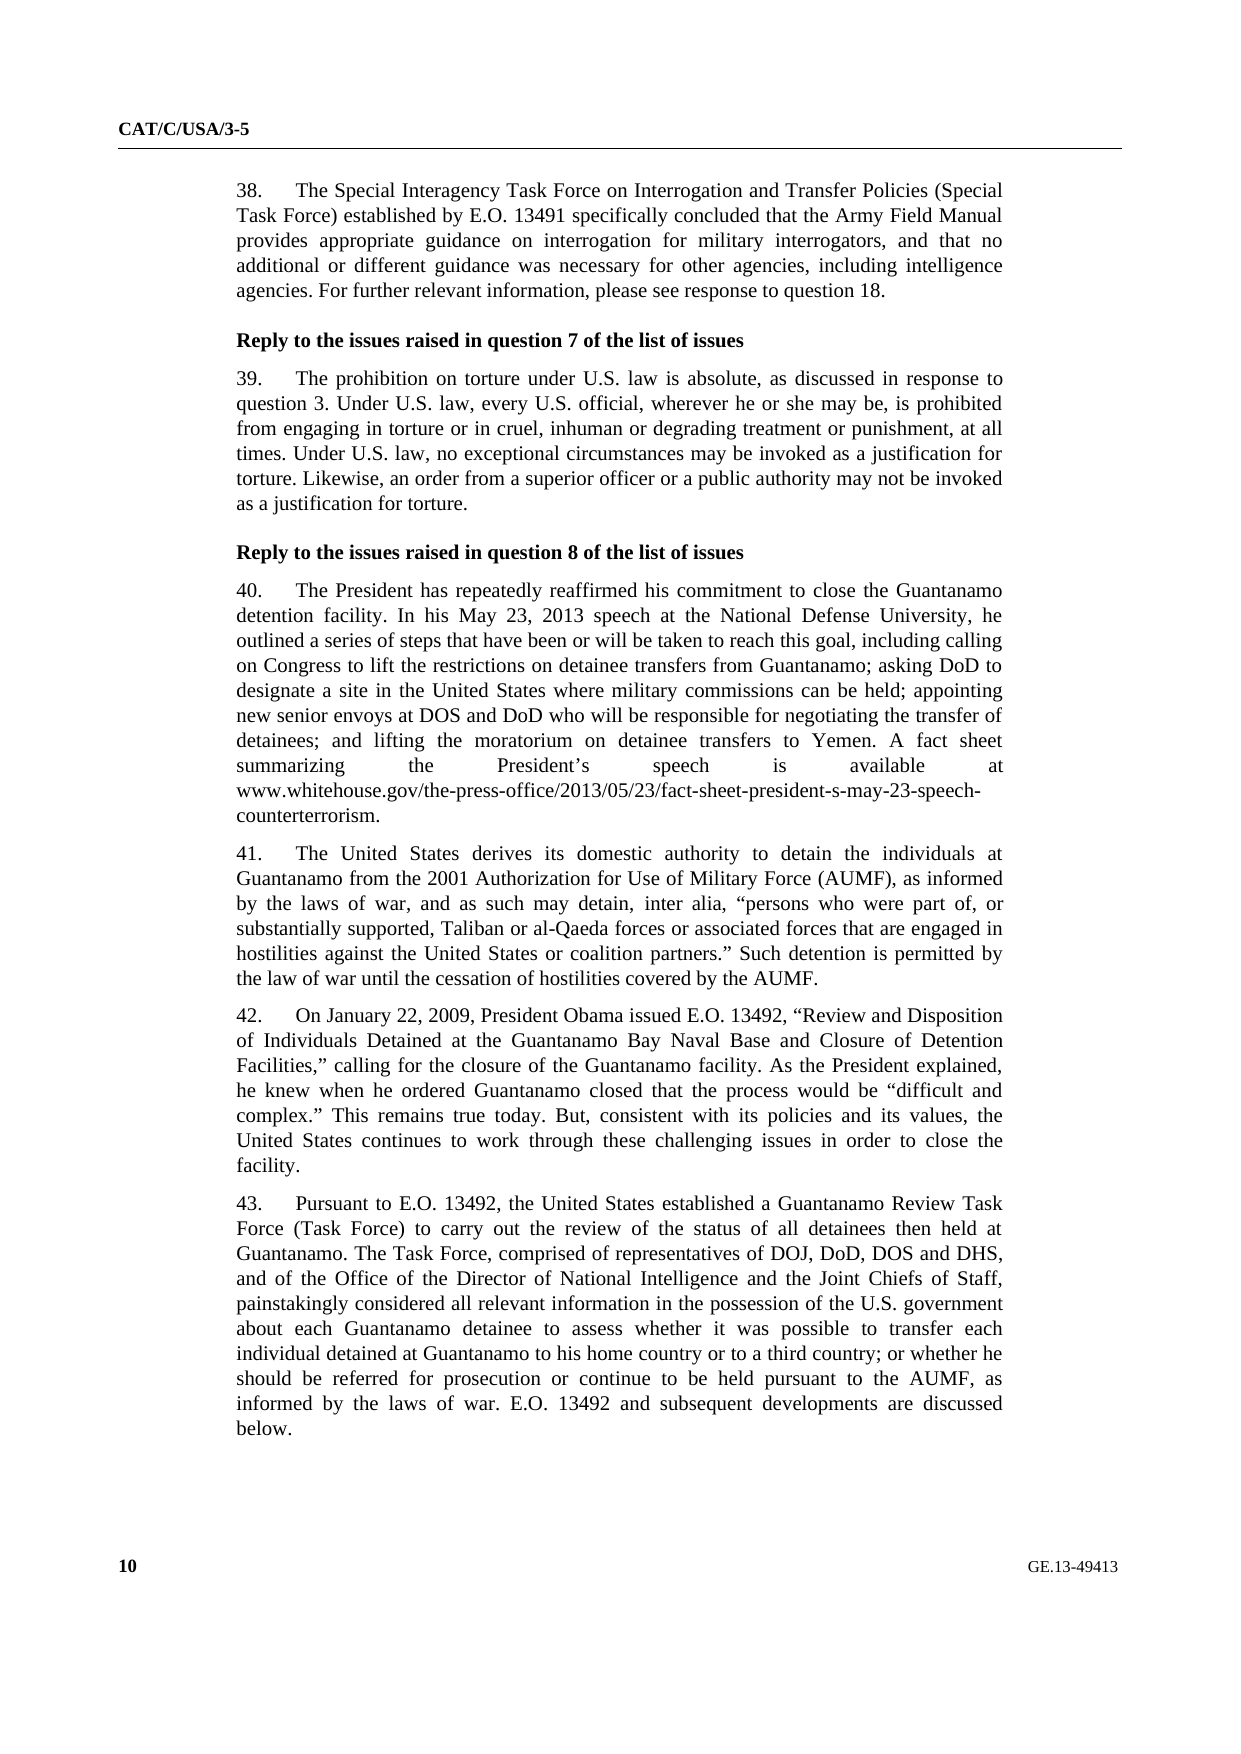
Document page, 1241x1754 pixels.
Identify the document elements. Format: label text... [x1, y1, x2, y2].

text Reply to the issues raised in question 7 of the list of issues [118, 327, 1004, 352]
list The prohibition on torture under law is absolute, as discussed in response to question 3. Under law, every official, wherever he or she may be, is prohibited from engaging in torture or in cruel, inhuman or degrading treatment or punishment, at all times. Under law, no exceptional circumstances may be invoked as a justification for torture. Likewise, an order from a superior officer or a public authority may not be invoked as a justification for torture. [236, 365, 1004, 515]
list The Special Interagency Task Force on Interrogation and Transfer Policies (Special Task Force) established by E.O. 13491 specifically concluded that the Army Field Manual provides appropriate guidance on interrogation for military interrogators, and that no additional or different guidance was necessary for other agencies, including intelligence agencies. For further relevant information, please see response to question 18. [236, 177, 1004, 302]
list The United States derives its domestic authority to detain the individuals at Guantanamo from the 2001 Authorization for Use of Military Force (AUMF), as informed by the laws of war, and as such may detain, inter alia, “persons who were part of, or substantially supported, Taliban or al-Qaeda forces or associated forces that are engaged in hostilities against the United States or coalition partners.” Such detention is permitted by the law of war until the cessation of hostilities covered by the AUMF. [236, 840, 1004, 990]
list The President has repeatedly reaffirmed his commitment to close the detention facility. In his May 23, 2013 speech at the National Defense University, he outlined a series of steps that have been or will be taken to reach this goal, including calling on Congress to lift the restrictions on detainee transfers from Guantanamo; asking DoD to designate a site in the United States where military commissions can be held; appointing new senior envoys at DOS and DoD who will be responsible for negotiating the transfer of detainees; and lifting the moratorium on detainee transfers to Yemen. A fact sheet summarizing the President’s speech is available at www.whitehouse.gov/the-press-office/2013/05/23/fact-sheet-president-s-may-23-speech-counterterrorism. [236, 577, 1004, 827]
list On January 22, 2009, President Obama issued E.O. 13492, “Review and Disposition of Individuals Detained at the Guantanamo Bay Naval Base and Closure of Detention Facilities,” calling for the closure of the facility. As the President explained, he knew when he ordered closed that the process would be “difficult and complex.” This remains true today. But, consistent with its policies and its values, the continues to work through these challenging issues in order to close the facility. [236, 1002, 1004, 1177]
list Pursuant to E.O. 13492, the established a Guantanamo Review Task Force (Task Force) to carry out the review of the status of all detainees then held at . The Task Force, comprised of representatives of DOJ, DoD, DOS and DHS, and of the Office of the Director of National Intelligence and the Joint Chiefs of Staff, painstakingly considered all relevant information in the possession of the U.S. government about each Guantanamo detainee to assess whether it was possible to transfer each individual detained at Guantanamo to his home country or to a third country; or whether he should be referred for prosecution or continue to be held pursuant to the AUMF, as informed by the laws of war. E.O. 13492 and subsequent developments are discussed below. [236, 1190, 1004, 1440]
text Reply to the issues raised in question 8 of the list of issues [118, 540, 1004, 565]
